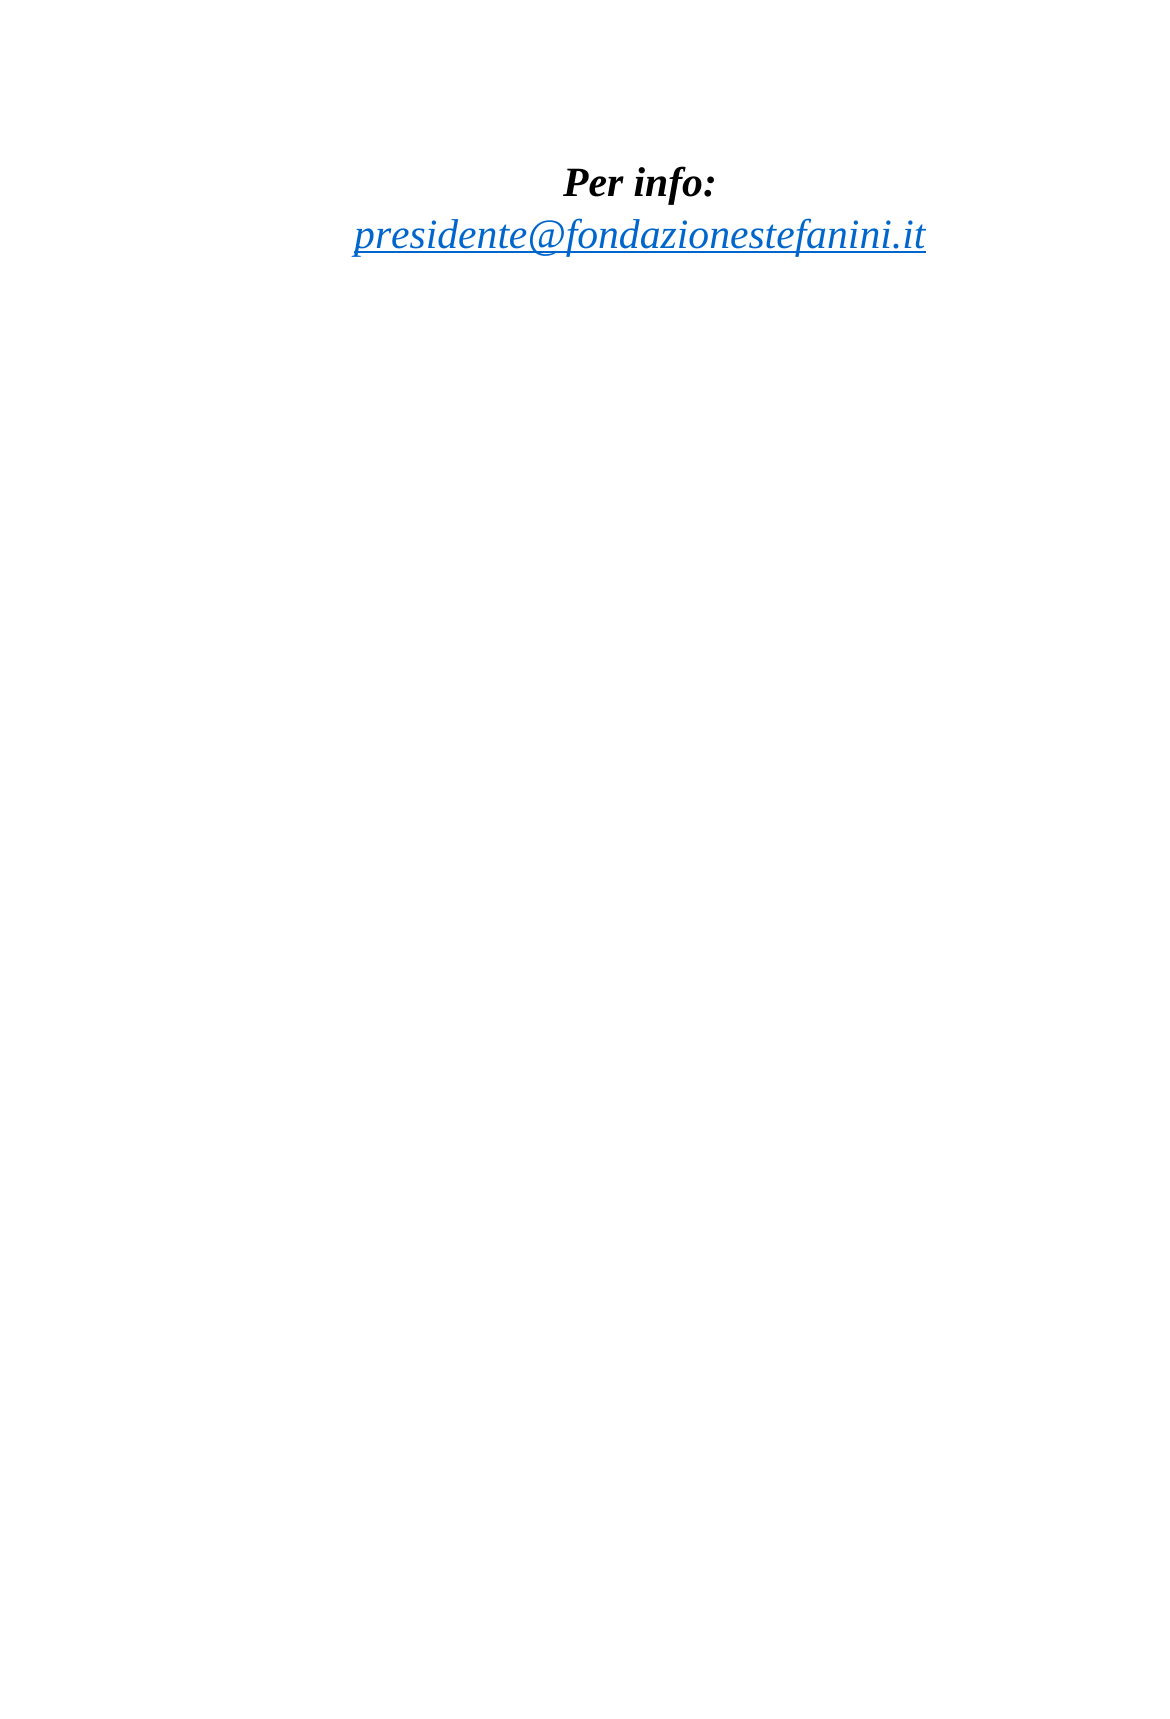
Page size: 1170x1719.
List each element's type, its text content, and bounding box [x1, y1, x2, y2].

text Per info: [179, 157, 1104, 205]
text presidente@fondazionestefanini.it [179, 210, 1104, 258]
